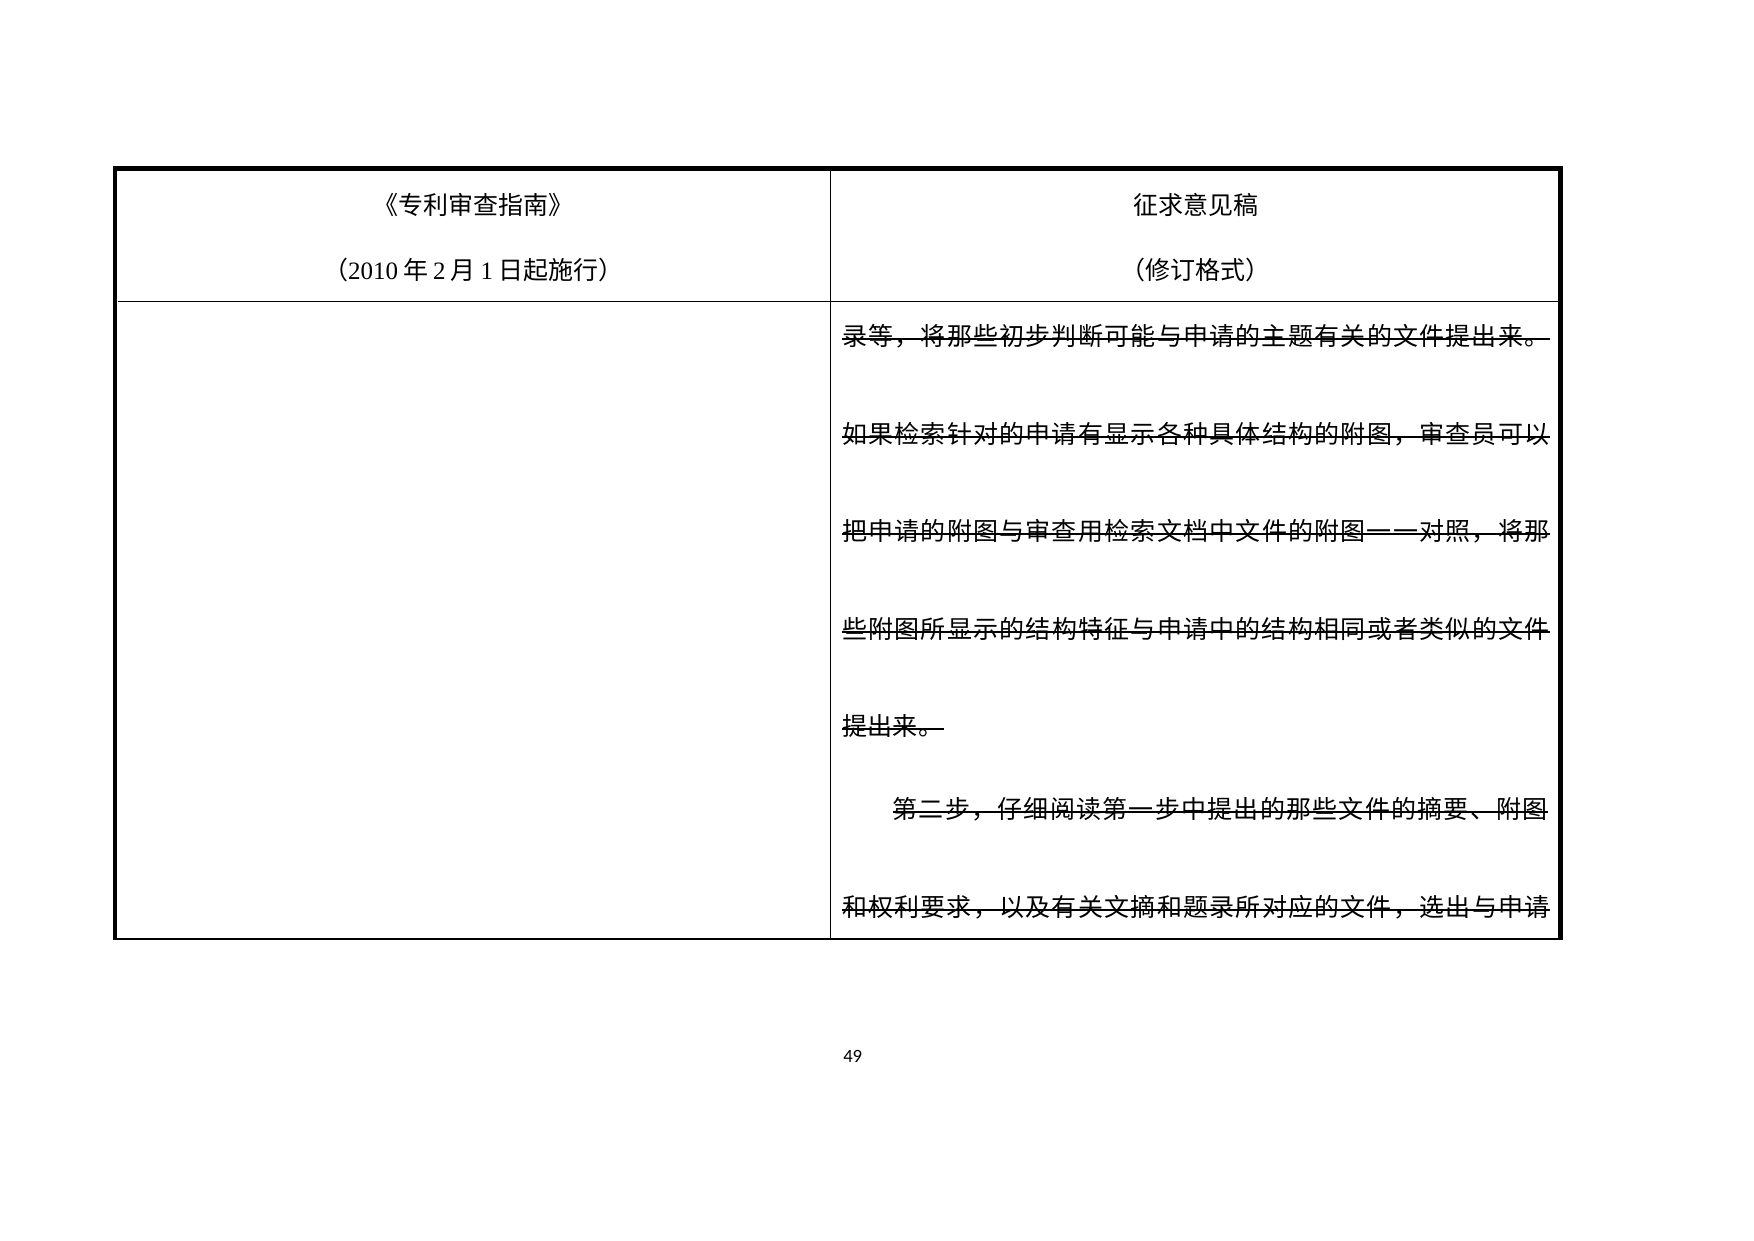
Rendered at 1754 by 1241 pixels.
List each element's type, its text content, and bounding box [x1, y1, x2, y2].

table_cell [117, 302, 830, 938]
table_header 征求意见稿 （修订格式） [831, 171, 1558, 301]
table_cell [831, 302, 1558, 938]
table_header 《专利审查指南》 （施行） [117, 171, 830, 301]
